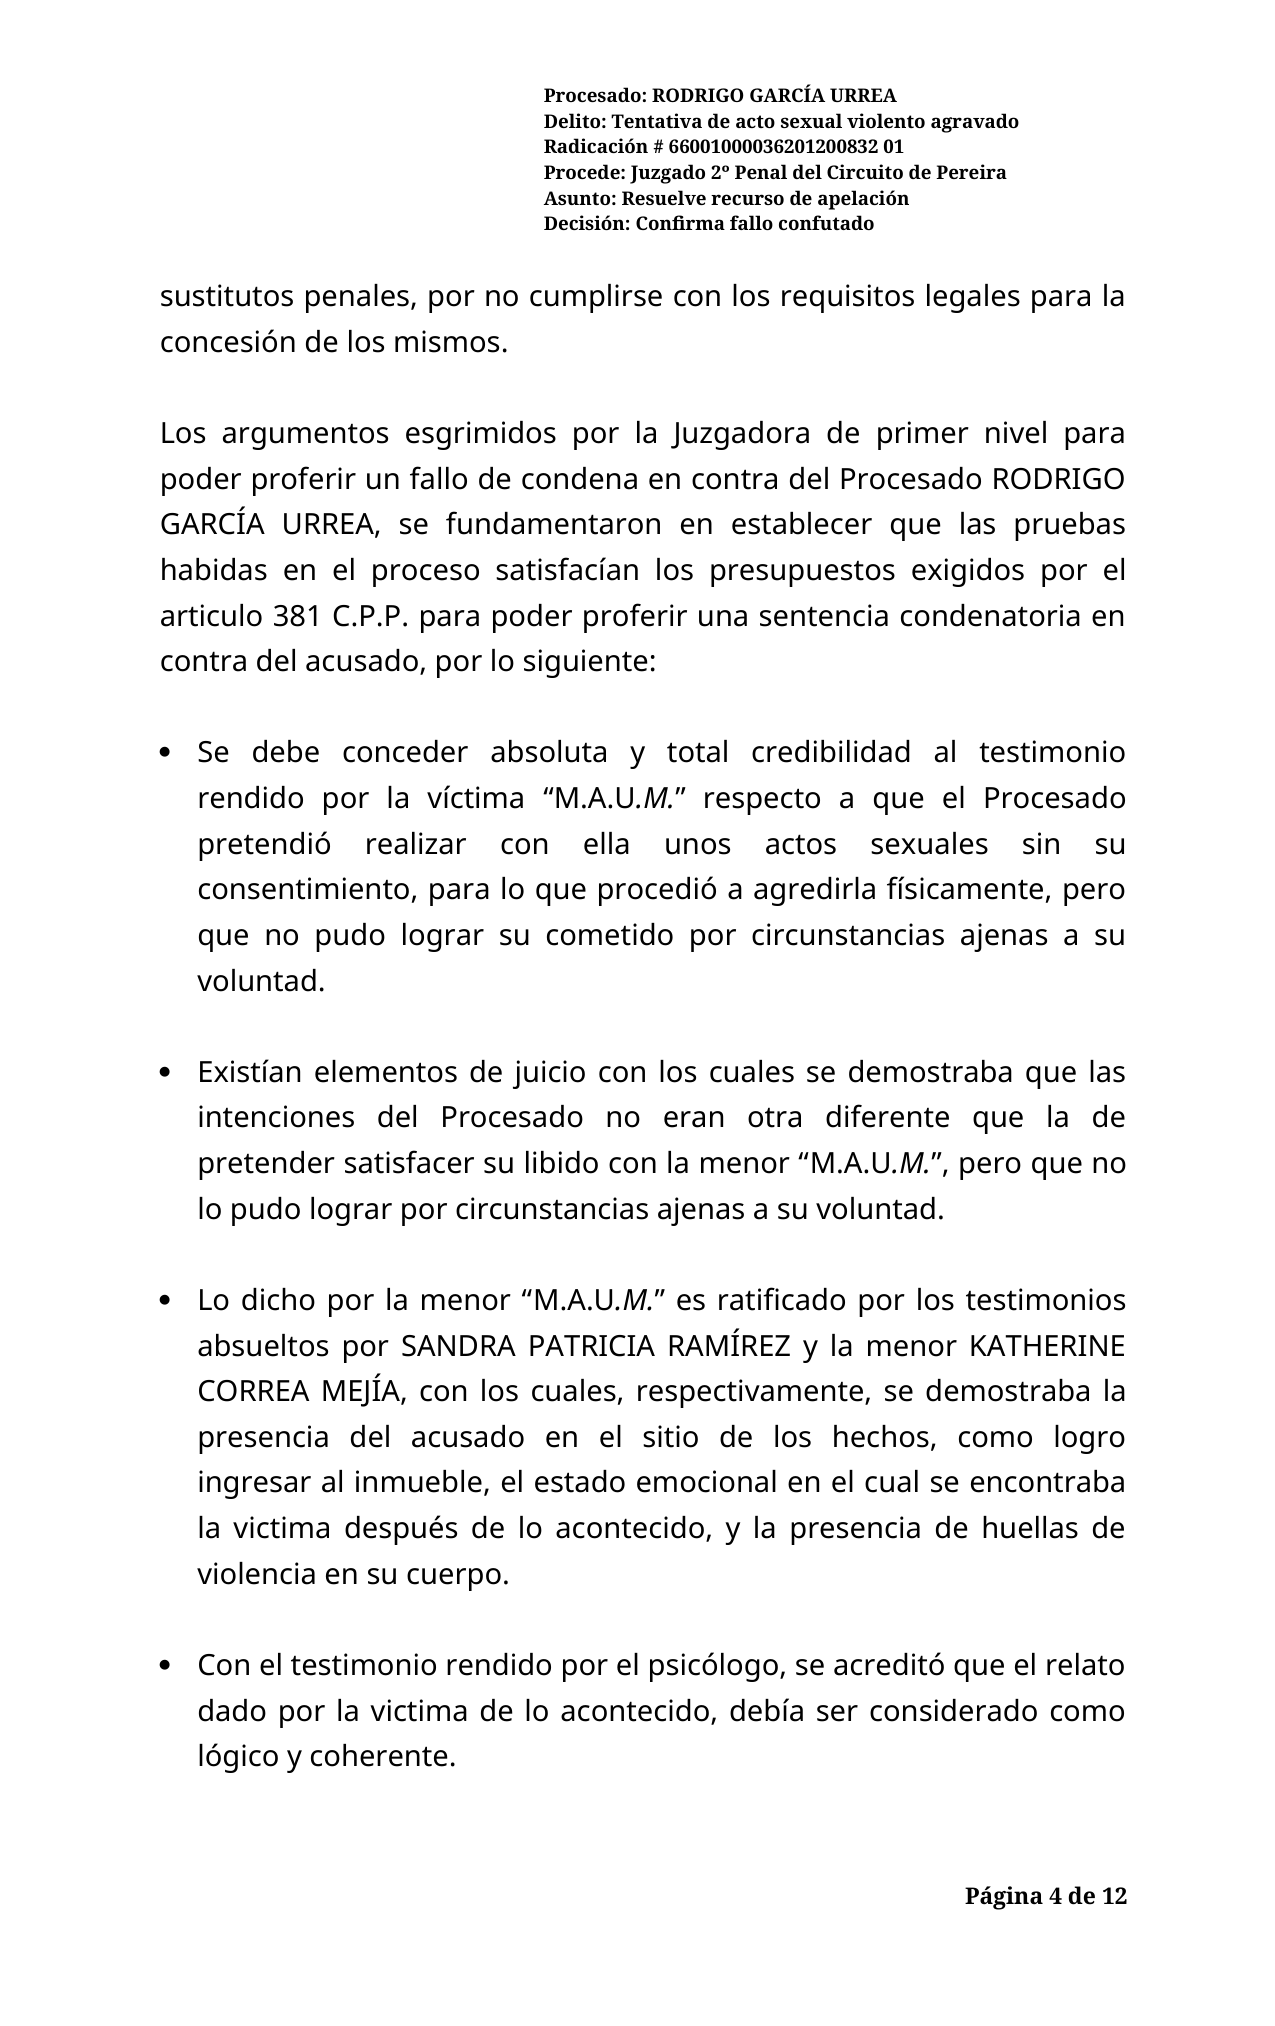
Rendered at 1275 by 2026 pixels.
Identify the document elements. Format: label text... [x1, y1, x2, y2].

list Lo dicho por la menor “M.A.U.M.” es ratificado por los testimonios absueltos por SANDRA PATRICIA RAMÍREZ y la menor KATHERINE CORREA MEJÍA, con los cuales, respectivamente, se demostraba la presencia del acusado en el sitio de los hechos, como logro ingresar al inmueble, el estado emocional en el cual se encontraba la victima después de lo acontecido, y la presencia de huellas de violencia en su cuerpo. [159, 1279, 1127, 1593]
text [159, 276, 1127, 361]
text Los argumentos esgrimidos por la Juzgadora de primer nivel para poder proferir un fallo de condena en contra del Procesado RODRIGO GARCÍA URREA, se fundamentaron en establecer que las pruebas habidas en el proceso satisfacían los presupuestos exigidos por el articulo 381 C.P.P. para poder proferir una sentencia condenatoria en contra del acusado, por lo siguiente: [159, 412, 1127, 680]
list Con el testimonio rendido por el psicólogo, se acreditó que el relato dado por la victima de lo acontecido, debía ser considerado como lógico y coherente. [159, 1644, 1127, 1775]
list Existían elementos de juicio con los cuales se demostraba que las intenciones del Procesado no eran otra diferente que la de pretender satisfacer su libido con la menor “M.A.U.M.”, pero que no lo pudo lograr por circunstancias ajenas a su voluntad. [159, 1051, 1127, 1228]
list Se debe conceder absoluta y total credibilidad al testimonio rendido por la víctima “M.A.U.M.” respecto a que el Procesado pretendió realizar con ella unos actos sexuales sin su consentimiento, para lo que procedió a agredirla físicamente, pero que no pudo lograr su cometido por circunstancias ajenas a su voluntad. [159, 732, 1127, 999]
